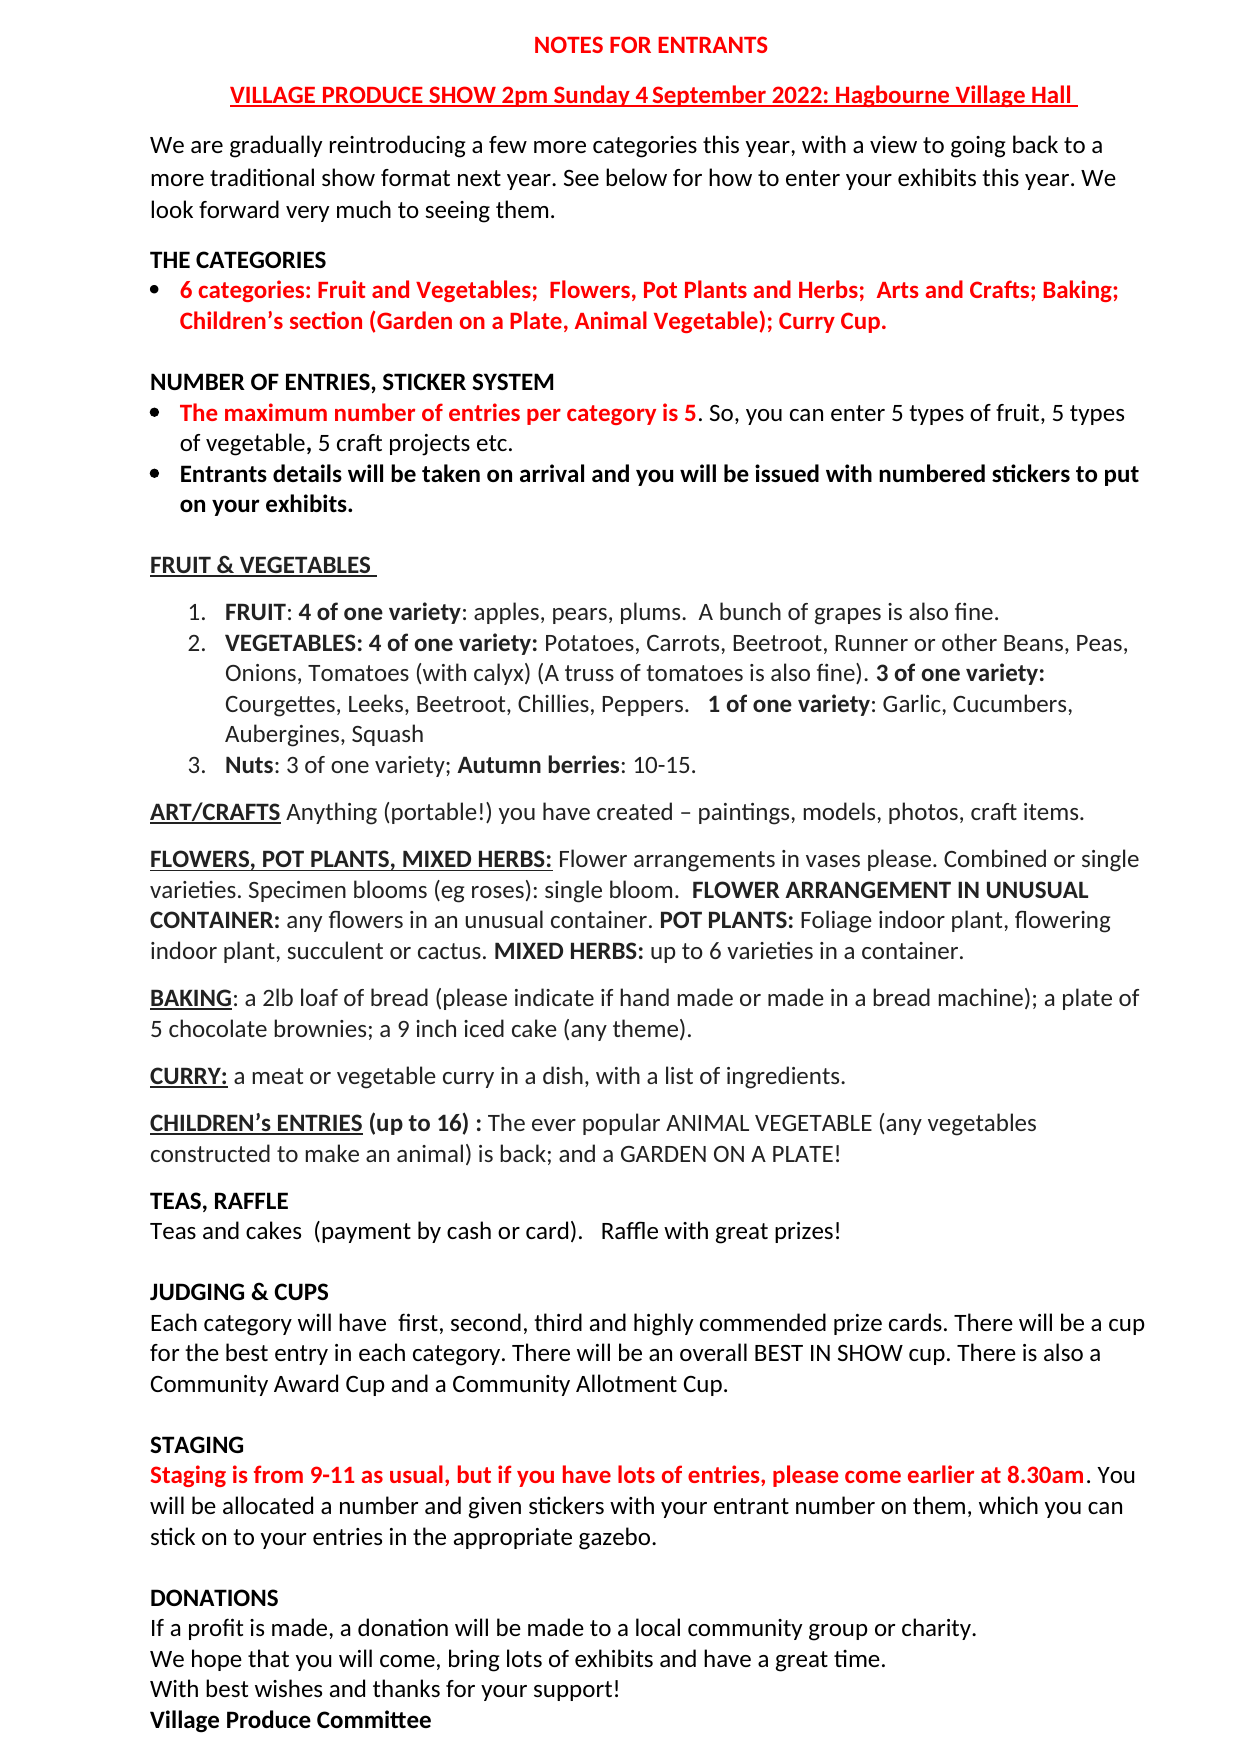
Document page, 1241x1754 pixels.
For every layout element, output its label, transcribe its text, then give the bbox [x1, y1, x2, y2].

text CURRY: a meat or vegetable curry in a dish, with a list of ingredients. [150, 1060, 1152, 1091]
text THE CATEGORIES [150, 244, 1152, 275]
text We are gradually reintroducing a few more categories this year, with a view to going back to a more traditional show format next year. See below for how to enter your exhibits this year. We look forward very much to seeing them. [150, 129, 1152, 225]
text Each category will have first, second, third and highly commended prize cards. There will be a cup for the best entry in each category. There will be an overall BEST IN SHOW cup. There is also a Community Award Cup and a Community Allotment Cup. [150, 1307, 1152, 1398]
text With best wishes and thanks for your support! [150, 1673, 1152, 1704]
text We hope that you will come, bring lots of exhibits and have a great time. [150, 1643, 1152, 1673]
text NOTES FOR ENTRANTS [150, 29, 1152, 60]
list Nuts: 3 of one variety; Autumn berries: 10-15. [187, 749, 1152, 780]
text FRUIT & VEGETABLES [150, 549, 1152, 580]
text VILLAGE PRODUCE SHOW 2pm Sunday 4 September 2022: Hagbourne Village Hall [150, 79, 1152, 110]
text Teas and cakes (payment by cash or card). Raffle with great prizes! [150, 1215, 1152, 1246]
list VEGETABLES: 4 of one variety: Potatoes, Carrots, Beetroot, Runner or other Beans, Peas, Onions, Tomatoes (with calyx) (A truss of tomatoes is also fine). 3 of one variety: Courgettes, Leeks, Beetroot, Chillies, Peppers. 1 of one variety: Garlic, Cucumbers, Aubergines, Squash [187, 627, 1152, 749]
list FRUIT: 4 of one variety: apples, pears, plums. A bunch of grapes is also fine. [187, 597, 1152, 627]
list 6 categories: Fruit and Vegetables; Flowers, Pot Plants and Herbs; Arts and Crafts; Baking; Children’s section (Garden on a Plate, Animal Vegetable); Curry Cup. [150, 275, 1152, 336]
text BAKING: a 2lb loaf of bread (please indicate if hand made or made in a bread machine); a plate of 5 chocolate brownies; a 9 inch iced cake (any theme). [150, 982, 1152, 1043]
text NUMBER OF ENTRIES, STICKER SYSTEM [150, 366, 1152, 397]
list The maximum number of entries per category is 5. So, you can enter 5 types of fruit, 5 types of vegetable, 5 craft projects etc. [150, 397, 1152, 458]
text Village Produce Committee [150, 1704, 1152, 1734]
text If a profit is made, a donation will be made to a local community group or charity. [150, 1612, 1152, 1643]
list Entrants details will be taken on arrival and you will be issued with numbered stickers to put on your exhibits. [150, 458, 1152, 519]
text Staging is from 9-11 as usual, but if you have lots of entries, please come earlier at 8.30am. You will be allocated a number and given stickers with your entrant number on them, which you can stick on to your entries in the appropriate gazebo. [150, 1459, 1152, 1551]
text TEAS, RAFFLE [150, 1185, 1152, 1215]
text DONATIONS [150, 1582, 1152, 1612]
text CHILDREN’s ENTRIES (up to 16) : The ever popular ANIMAL VEGETABLE (any vegetables constructed to make an animal) is back; and a GARDEN ON A PLATE! [150, 1107, 1152, 1168]
text ART/CRAFTS Anything (portable!) you have created – paintings, models, photos, craft items. [150, 796, 1152, 827]
text JUDGING & CUPS [150, 1276, 1152, 1307]
text FLOWERS, POT PLANTS, MIXED HERBS: Flower arrangements in vases please. Combined or single varieties. Specimen blooms (eg roses): single bloom. FLOWER ARRANGEMENT IN UNUSUAL CONTAINER: any flowers in an unusual container. POT PLANTS: Foliage indoor plant, flowering indoor plant, succulent or cactus. MIXED HERBS: up to 6 varieties in a container. [150, 843, 1152, 966]
text STAGING [150, 1429, 1152, 1459]
